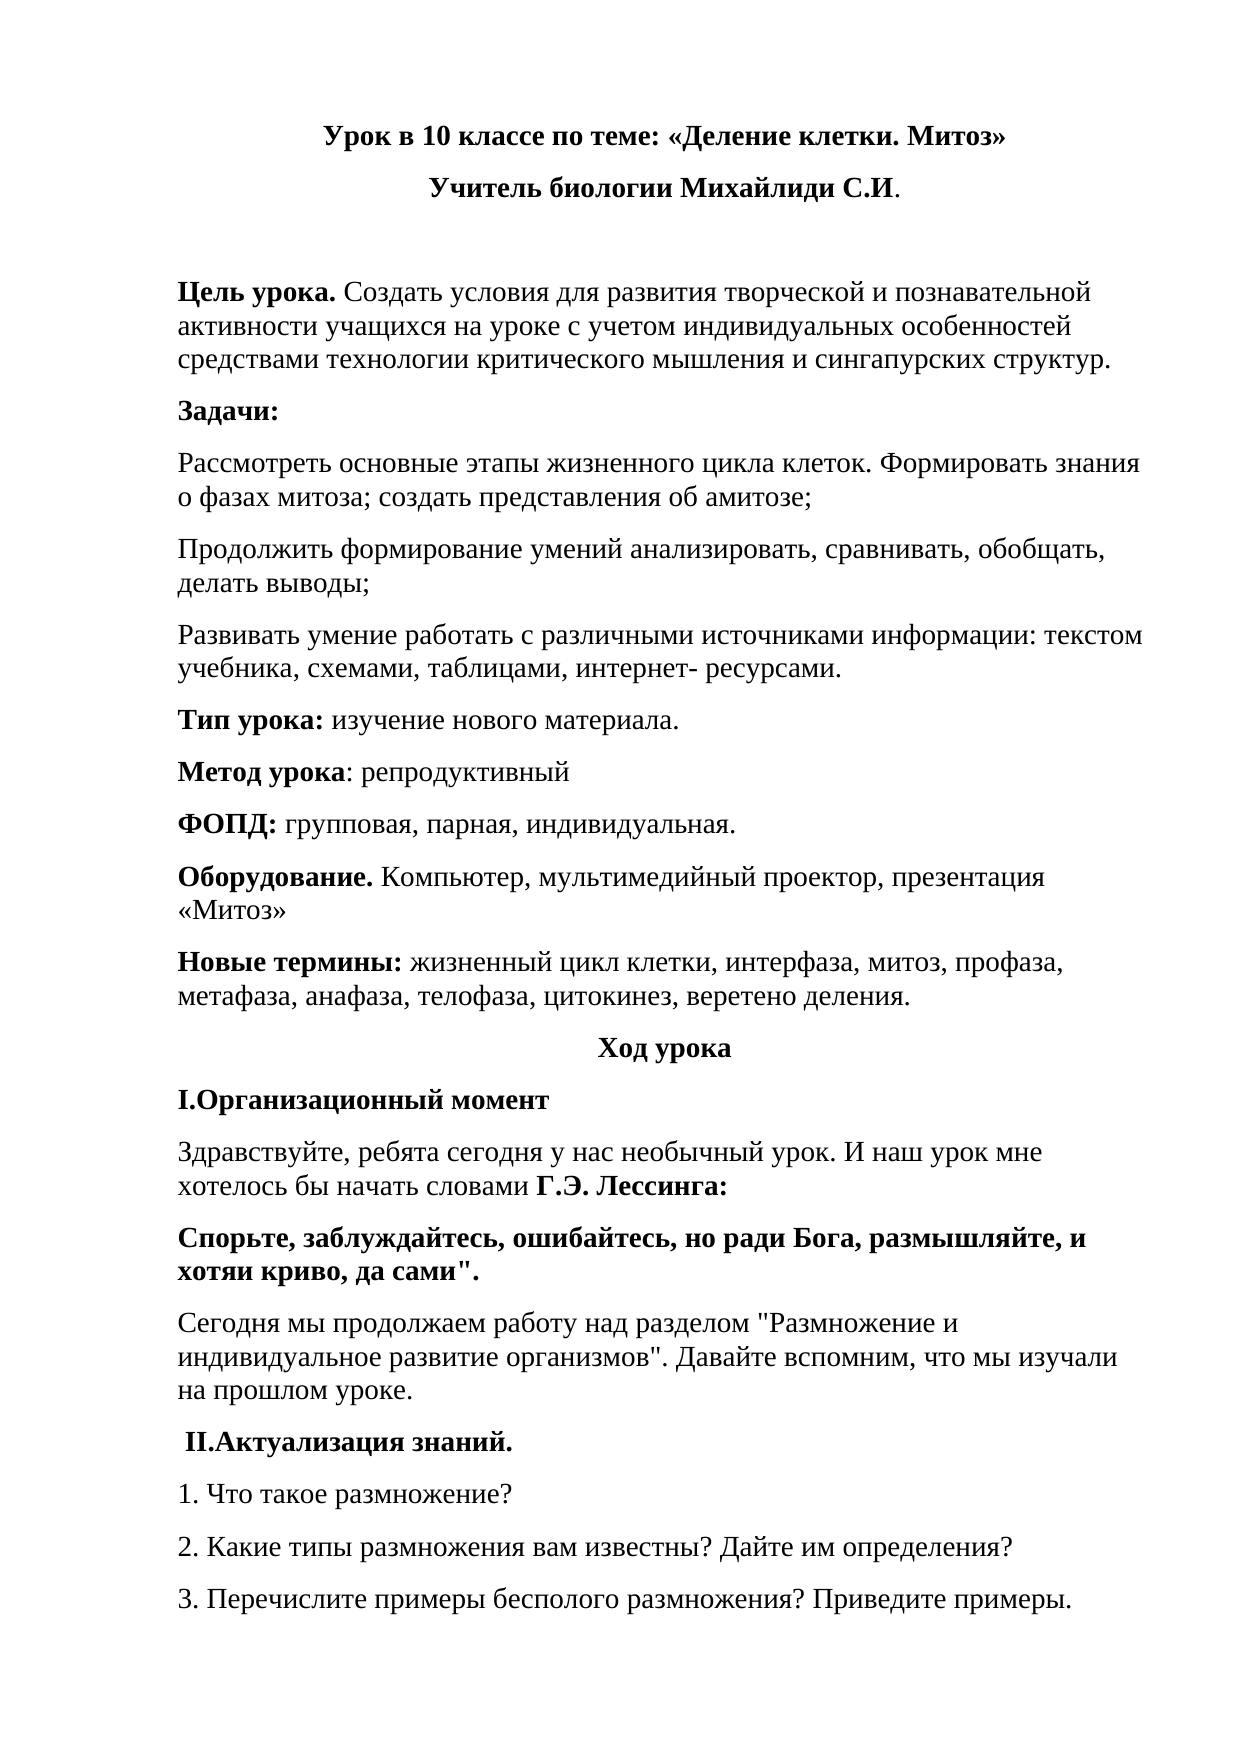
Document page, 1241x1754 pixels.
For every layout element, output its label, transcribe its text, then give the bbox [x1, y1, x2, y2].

text Сегодня мы продолжаем работу над разделом "Размножение и индивидуальное развитие организмов". Давайте вспомним, что мы изучали на прошлом уроке. [177, 1305, 1152, 1406]
text Спорьте, заблуждайтесь, ошибайтесь, но ради Бога, размышляйте, и хотяи криво, да сами". [177, 1220, 1152, 1287]
text Урок в 10 классе по теме: «Деление клетки. Митоз» [177, 118, 1152, 152]
text Цель урока. Создать условия для развития творческой и познавательной активности учащихся на уроке с учетом индивидуальных особенностей средствами технологии критического мышления и сингапурских структур. [177, 274, 1152, 375]
text 1. Что такое размножение? [177, 1477, 1152, 1510]
text 2. Какие типы размножения вам известны? Дайте им определения? [177, 1529, 1152, 1562]
text Задачи: [177, 393, 1152, 427]
text II.Актуализация знаний. [177, 1424, 1152, 1458]
text Продолжить формирование умений анализировать, сравнивать, обобщать, делать выводы; [177, 531, 1152, 598]
text Развивать умение работать с различными источниками информации: текстом учебника, схемами, таблицами, интернет- ресурсами. [177, 617, 1152, 684]
text Оборудование. Компьютер, мультимедийный проектор, презентация «Митоз» [177, 859, 1152, 926]
text I.Организационный момент [177, 1082, 1152, 1116]
text Рассмотреть основные этапы жизненного цикла клеток. Формировать знания о фазах митоза; создать представления об амитозе; [177, 446, 1152, 513]
text 3. Перечислите примеры бесполого размножения? Приведите примеры. [177, 1581, 1152, 1614]
text Учитель биологии Михайлиди С.И. [177, 170, 1152, 204]
text Новые термины: жизненный цикл клетки, интерфаза, митоз, профаза, метафаза, анафаза, телофаза, цитокинез, веретено деления. [177, 944, 1152, 1011]
text ФОПД: групповая, парная, индивидуальная. [177, 807, 1152, 840]
text Здравствуйте, ребята сегодня у нас необычный урок. И наш урок мне хотелось бы начать словами Г.Э. Лессинга: [177, 1134, 1152, 1201]
text Ход урока [177, 1030, 1152, 1063]
text Метод урока: репродуктивный [177, 754, 1152, 788]
text Тип урока: изучение нового материала. [177, 702, 1152, 736]
